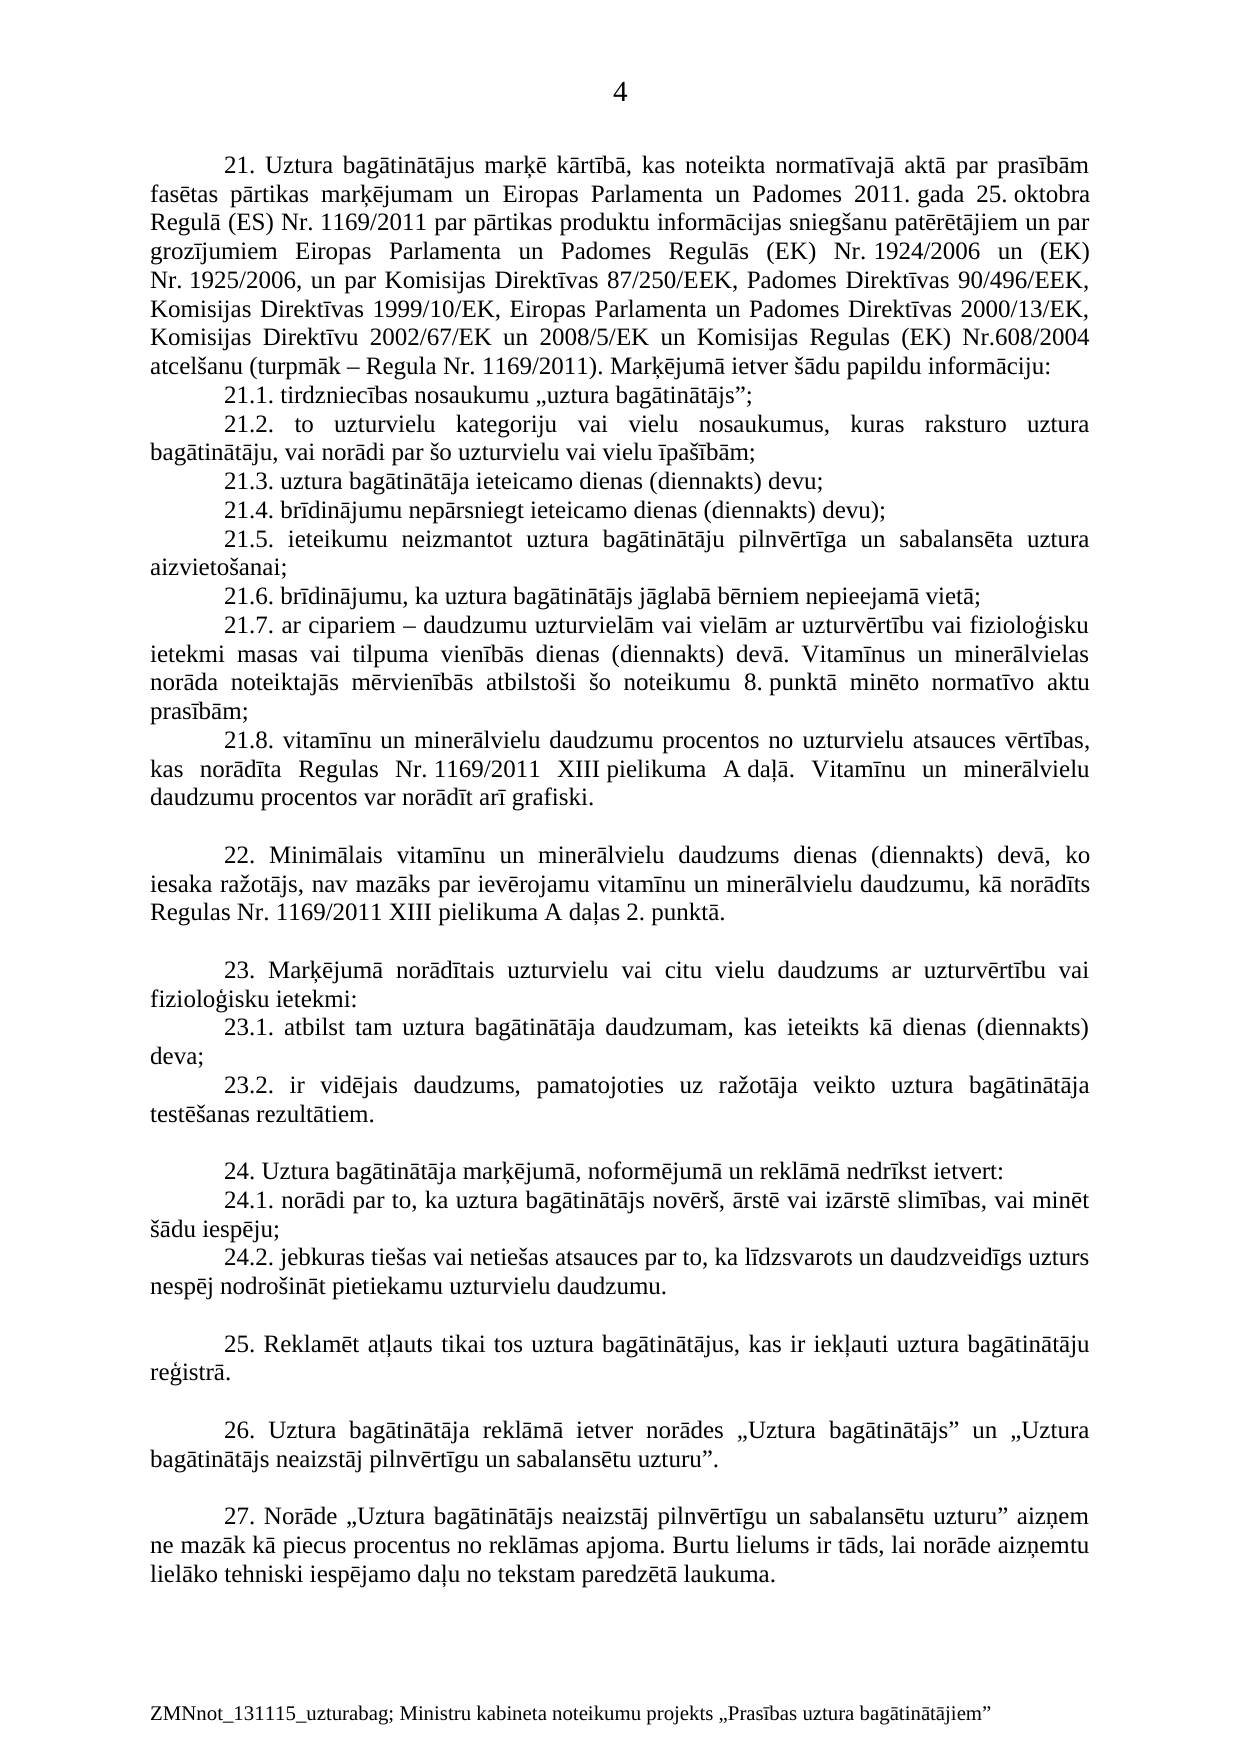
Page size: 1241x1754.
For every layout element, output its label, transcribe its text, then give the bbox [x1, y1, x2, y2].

text 23.1. atbilst tam uztura bagātinātāja daudzumam, kas ieteikts kā dienas (diennakts) deva; [150, 1012, 1090, 1070]
text 22. Minimālais vitamīnu un minerālvielu daudzums dienas (diennakts) devā, ko iesaka ražotājs, nav mazāks par ievērojamu vitamīnu un minerālvielu daudzumu, kā norādīts Regulas Nr. 1169/2011 XIII pielikuma A daļas 2. punktā. [150, 840, 1090, 926]
text 23.2. ir vidējais daudzums, pamatojoties uz ražotāja veikto uztura bagātinātāja testēšanas rezultātiem. [150, 1070, 1090, 1127]
text 26. Uztura bagātinātāja reklāmā ietver norādes „Uztura bagātinātājs” un „Uztura bagātinātājs neaizstāj pilnvērtīgu un sabalansētu uzturu”. [150, 1415, 1090, 1472]
text 23. Marķējumā norādītais uzturvielu vai citu vielu daudzums ar uzturvērtību vai fizioloģisku ietekmi: [150, 955, 1090, 1012]
text 21. Uztura bagātinātājus marķē kārtībā, kas noteikta normatīvajā aktā par prasībām fasētas pārtikas marķējumam un Eiropas Parlamenta un Padomes 2011. gada 25. oktobra Regulā (ES) Nr. 1169/2011 par pārtikas produktu informācijas sniegšanu patērētājiem un par grozījumiem Eiropas Parlamenta un Padomes Regulās (EK) Nr. 1924/2006 un (EK) Nr. 1925/2006, un par Komisijas Direktīvas 87/250/EEK, Padomes Direktīvas 90/496/EEK, Komisijas Direktīvas 1999/10/EK, Eiropas Parlamenta un Padomes Direktīvas 2000/13/EK, Komisijas Direktīvu 2002/67/EK un 2008/5/EK un Komisijas Regulas (EK) Nr.608/2004 atcelšanu (turpmāk – Regula Nr. 1169/2011). Marķējumā ietver šādu papildu informāciju: [150, 150, 1090, 380]
text 21.2. to uzturvielu kategoriju vai vielu nosaukumus, kuras raksturo uztura bagātinātāju, vai norādi par šo uzturvielu vai vielu īpašībām; [150, 409, 1090, 466]
text 21.8. vitamīnu un minerālvielu daudzumu procentos no uzturvielu atsauces vērtības, kas norādīta Regulas Nr. 1169/2011 XIII pielikuma A daļā. Vitamīnu un minerālvielu daudzumu procentos var norādīt arī grafiski. [150, 725, 1090, 811]
text 25. Reklamēt atļauts tikai tos uztura bagātinātājus, kas ir iekļauti uztura bagātinātāju reģistrā. [150, 1329, 1090, 1386]
text 21.5. ieteikumu neizmantot uztura bagātinātāju pilnvērtīga un sabalansēta uztura aizvietošanai; [150, 524, 1090, 581]
text 21.3. uztura bagātinātāja ieteicamo dienas (diennakts) devu; [150, 466, 1090, 495]
text 21.7. ar cipariem – daudzumu uzturvielām vai vielām ar uzturvērtību vai fizioloģisku ietekmi masas vai tilpuma vienībās dienas (diennakts) devā. Vitamīnus un minerālvielas norāda noteiktajās mērvienībās atbilstoši šo noteikumu 8. punktā minēto normatīvo aktu prasībām; [150, 610, 1090, 725]
text 24. Uztura bagātinātāja marķējumā, noformējumā un reklāmā nedrīkst ietvert: [150, 1156, 1090, 1185]
text 27. Norāde „Uztura bagātinātājs neaizstāj pilnvērtīgu un sabalansētu uzturu” aizņem ne mazāk kā piecus procentus no reklāmas apjoma. Burtu lielums ir tāds, lai norāde aizņemtu lielāko tehniski iespējamo daļu no tekstam paredzētā laukuma. [150, 1501, 1090, 1587]
text 24.2. jebkuras tiešas vai netiešas atsauces par to, ka līdzsvarots un daudzveidīgs uzturs nespēj nodrošināt pietiekamu uzturvielu daudzumu. [150, 1242, 1090, 1300]
text 21.4. brīdinājumu nepārsniegt ieteicamo dienas (diennakts) devu); [150, 495, 1090, 524]
text 21.1. tirdzniecības nosaukumu „uztura bagātinātājs”; [150, 380, 1090, 409]
text 21.6. brīdinājumu, ka uztura bagātinātājs jāglabā bērniem nepieejamā vietā; [150, 581, 1090, 610]
text 24.1. norādi par to, ka uztura bagātinātājs novērš, ārstē vai izārstē slimības, vai minēt šādu iespēju; [150, 1185, 1090, 1242]
